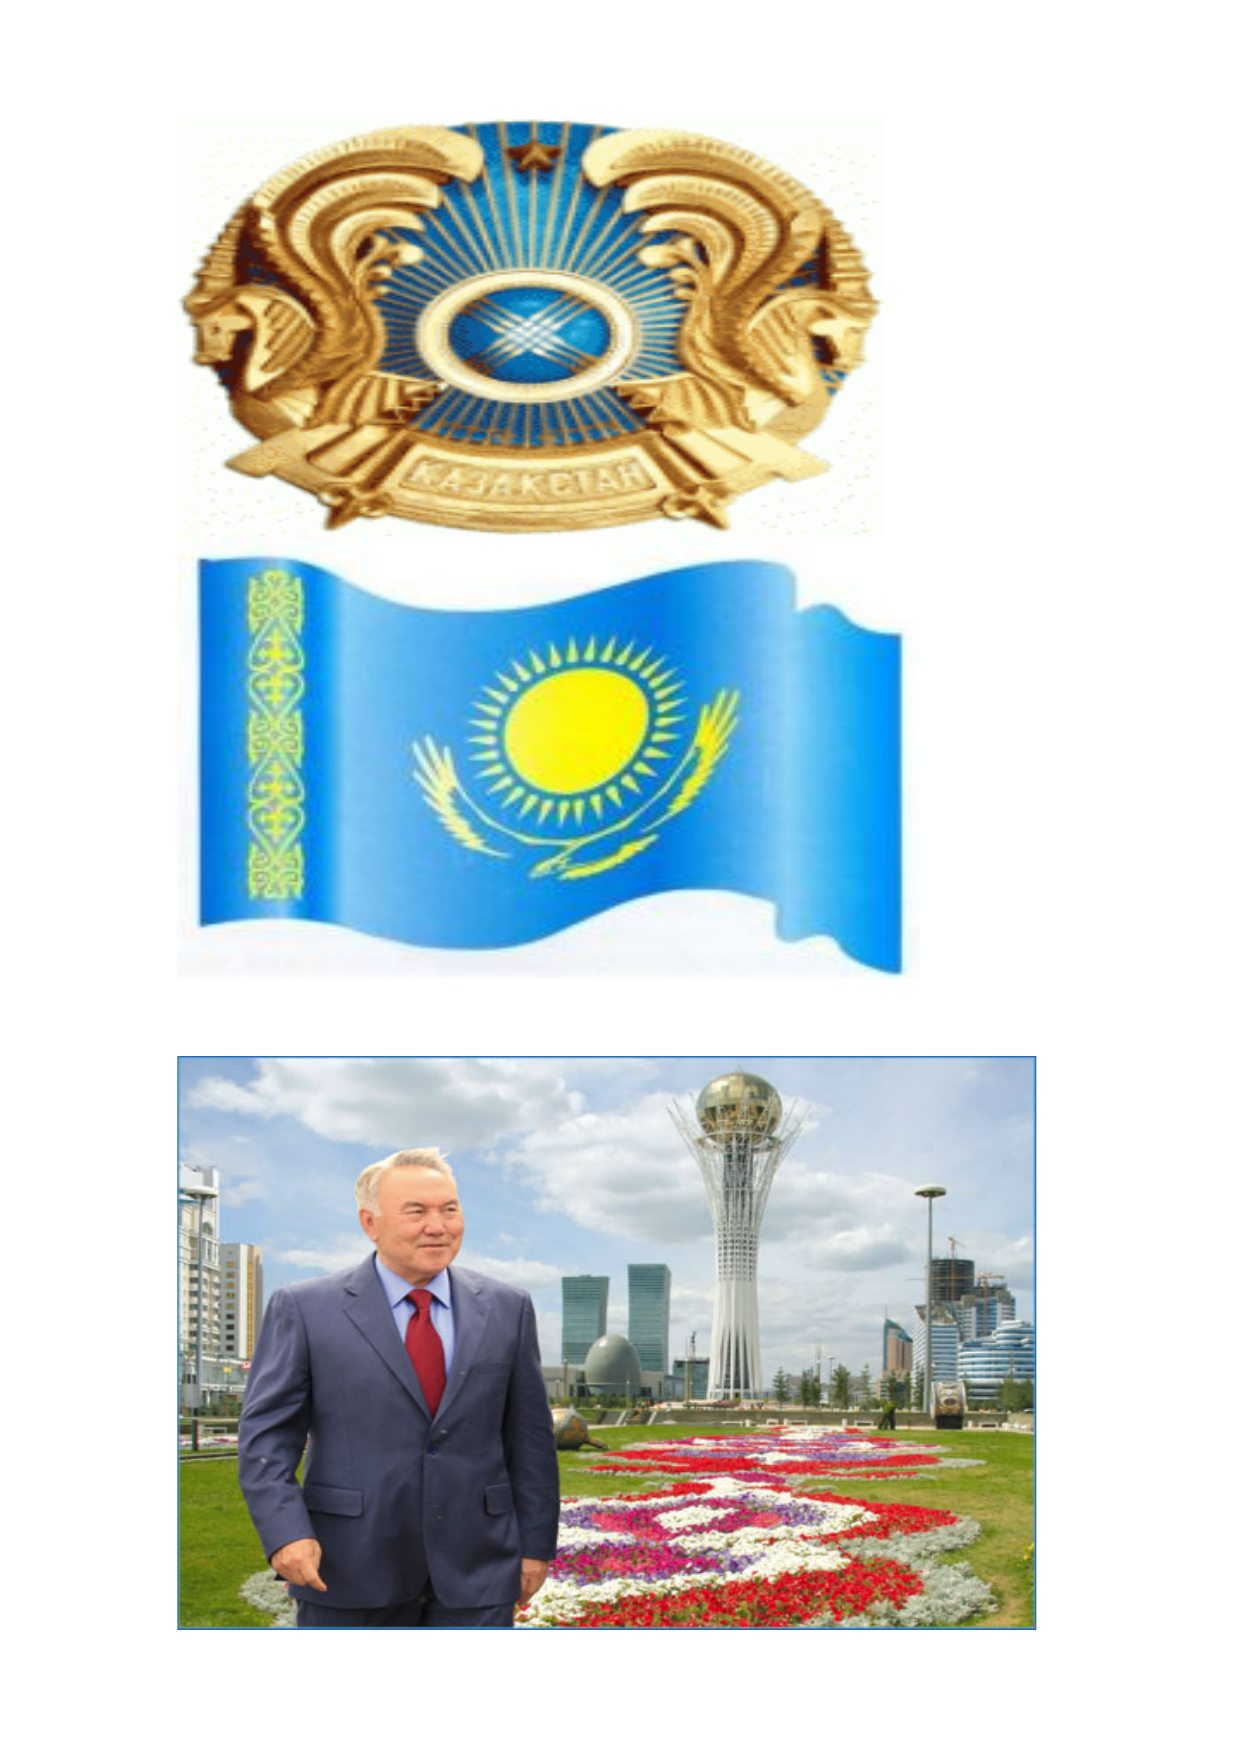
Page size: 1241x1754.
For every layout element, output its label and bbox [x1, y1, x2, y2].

picture [177, 1056, 1037, 1630]
picture [177, 118, 921, 978]
